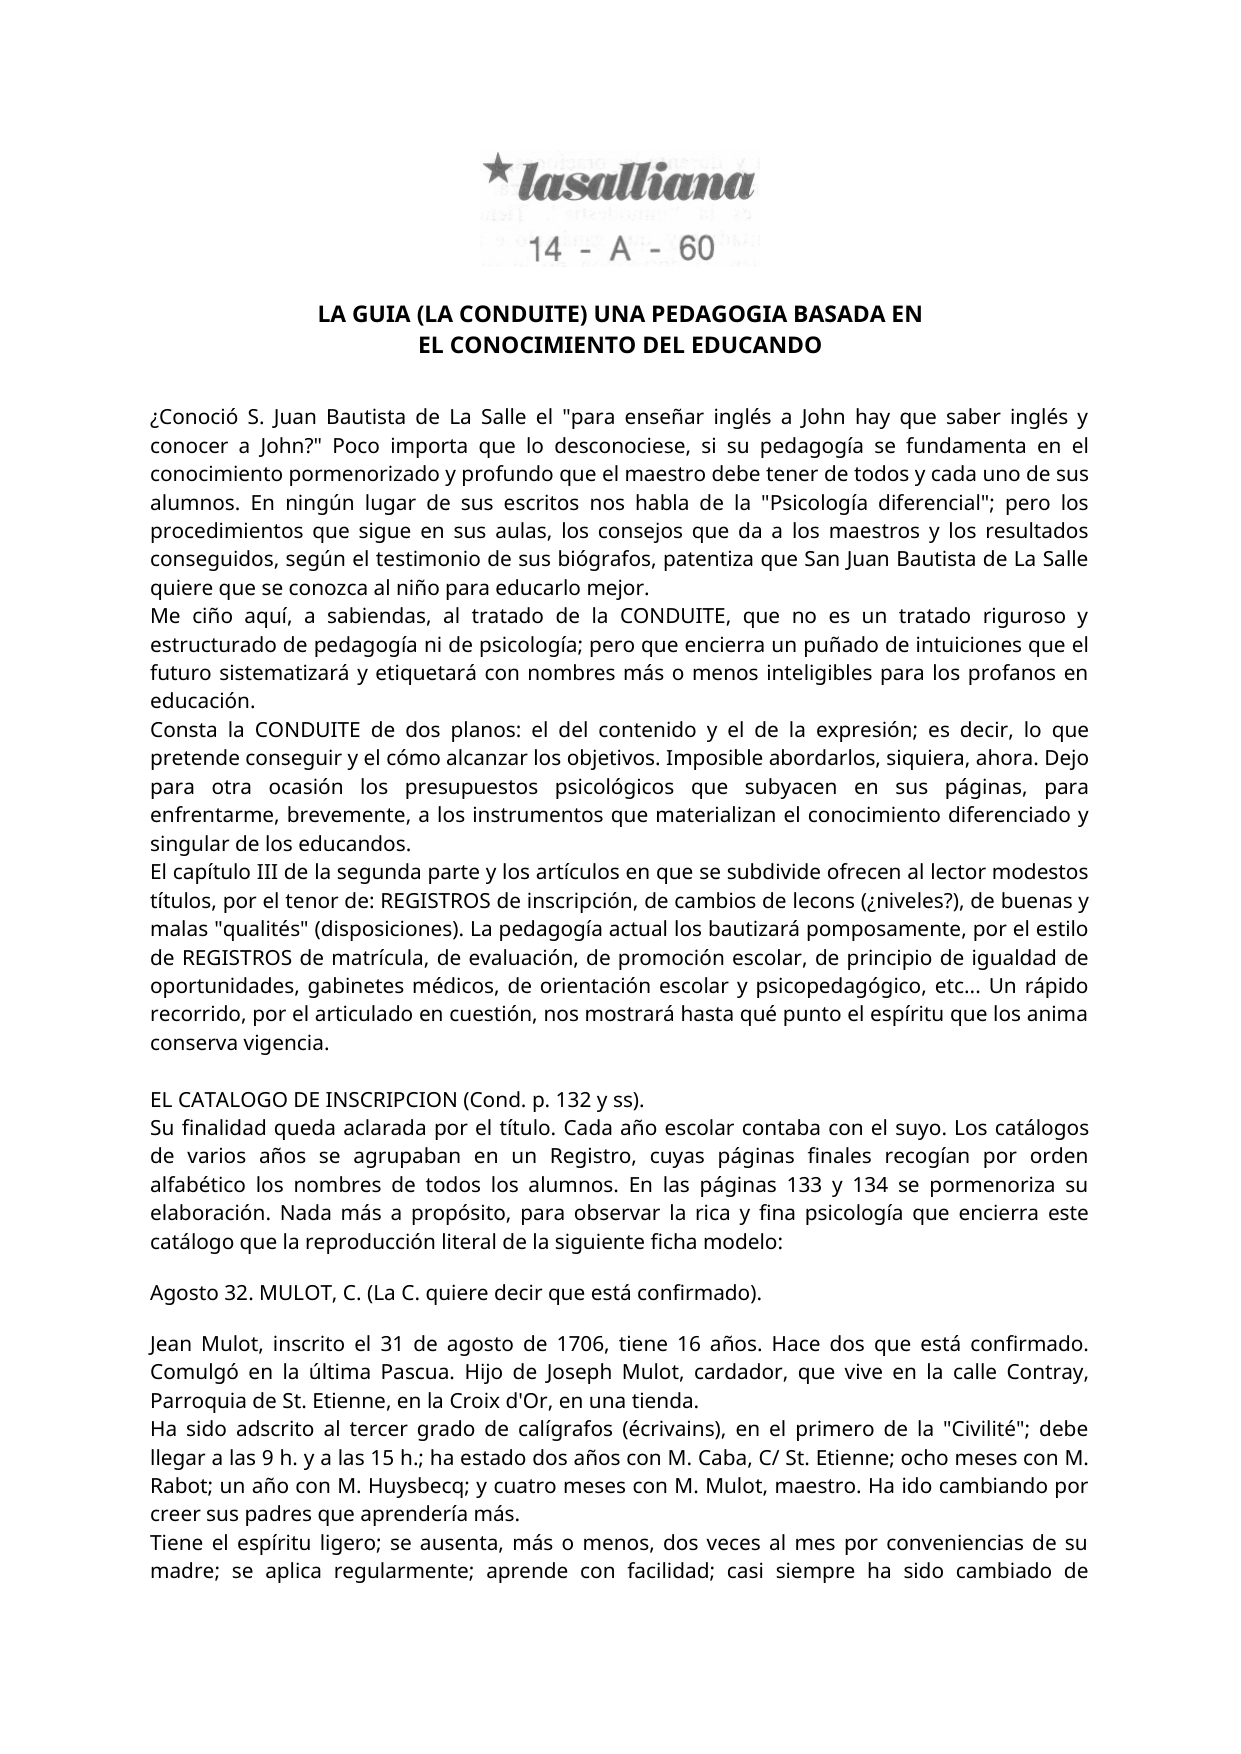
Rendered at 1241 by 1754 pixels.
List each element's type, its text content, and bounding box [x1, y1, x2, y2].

text El capítulo III de la segunda parte y los artículos en que se subdivide ofrecen al lector modestos títulos, por el tenor de: REGISTROS de inscripción, de cambios de lecons (¿niveles?), de buenas y malas "qualités" (disposiciones). La pedagogía actual los bautizará pomposamente, por el estilo de REGISTROS de matrícula, de evaluación, de promoción escolar, de principio de igualdad de oportunidades, gabinetes médicos, de orientación escolar y psicopedagógico, etc... Un rápido recorrido, por el articulado en cuestión, nos mostrará hasta qué punto el espíritu que los anima conserva vigencia. [150, 857, 1090, 1056]
text ¿Conoció S. Juan Bautista de La Salle el "para enseñar inglés a John hay que saber inglés y conocer a John?" Poco importa que lo desconociese, si su pedagogía se fundamenta en el conocimiento pormenorizado y profundo que el maestro debe tener de todos y cada uno de sus alumnos. En ningún lugar de sus escritos nos habla de la "Psicología diferencial"; pero los procedimientos que sigue en sus aulas, los consejos que da a los maestros y los resultados conseguidos, según el testimonio de sus biógrafos, patentiza que San Juan Bautista de La Salle quiere que se conozca al niño para educarlo mejor. [150, 402, 1090, 601]
text Ha sido adscrito al tercer grado de calígrafos (écrivains), en el primero de la "Civilité"; debe llegar a las 9 h. y a las 15 h.; ha estado dos años con M. Caba, C/ St. Etienne; ocho meses con M. Rabot; un año con M. Huysbecq; y cuatro meses con M. Mulot, maestro. Ha ido cambiando por creer sus padres que aprendería más. [150, 1414, 1090, 1528]
text Su finalidad queda aclarada por el título. Cada año escolar contaba con el suyo. Los catálogos de varios años se agrupaban en un Registro, cuyas páginas finales recogían por orden alfabético los nombres de todos los alumnos. En las páginas 133 y 134 se pormenoriza su elaboración. Nada más a propósito, para observar la rica y fina psicología que encierra este catálogo que la reproducción literal de la siguiente ficha modelo: [150, 1113, 1090, 1255]
text Me ciño aquí, a sabiendas, al tratado de la CONDUITE, que no es un tratado riguroso y estructurado de pedagogía ni de psicología; pero que encierra un puñado de intuiciones que el futuro sistematizará y etiquetará con nombres más o menos inteligibles para los profanos en educación. [150, 601, 1090, 715]
text Agosto 32. MULOT, C. (La C. quiere decir que está confirmado). [150, 1278, 1090, 1306]
text EL CATALOGO DE INSCRIPCION (Cond. p. 132 y ss). [150, 1085, 1090, 1113]
text Jean Mulot, inscrito el 31 de agosto de 1706, tiene 16 años. Hace dos que está confirmado. Comulgó en la última Pascua. Hijo de Joseph Mulot, cardador, que vive en la calle Contray, Parroquia de St. Etienne, en la Croix d'Or, en una tienda. [150, 1329, 1090, 1414]
text Consta la CONDUITE de dos planos: el del contenido y el de la expresión; es decir, lo que pretende conseguir y el cómo alcanzar los objetivos. Imposible abordarlos, siquiera, ahora. Dejo para otra ocasión los presupuestos psicológicos que subyacen en sus páginas, para enfrentarme, brevemente, a los instrumentos que materializan el conocimiento diferenciado y singular de los educandos. [150, 715, 1090, 857]
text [150, 1528, 1090, 1585]
text LA GUIA (LA CONDUITE) UNA PEDAGOGIA BASADA EN EL CONOCIMIENTO DEL EDUCANDO [150, 298, 1090, 361]
picture [480, 150, 760, 267]
